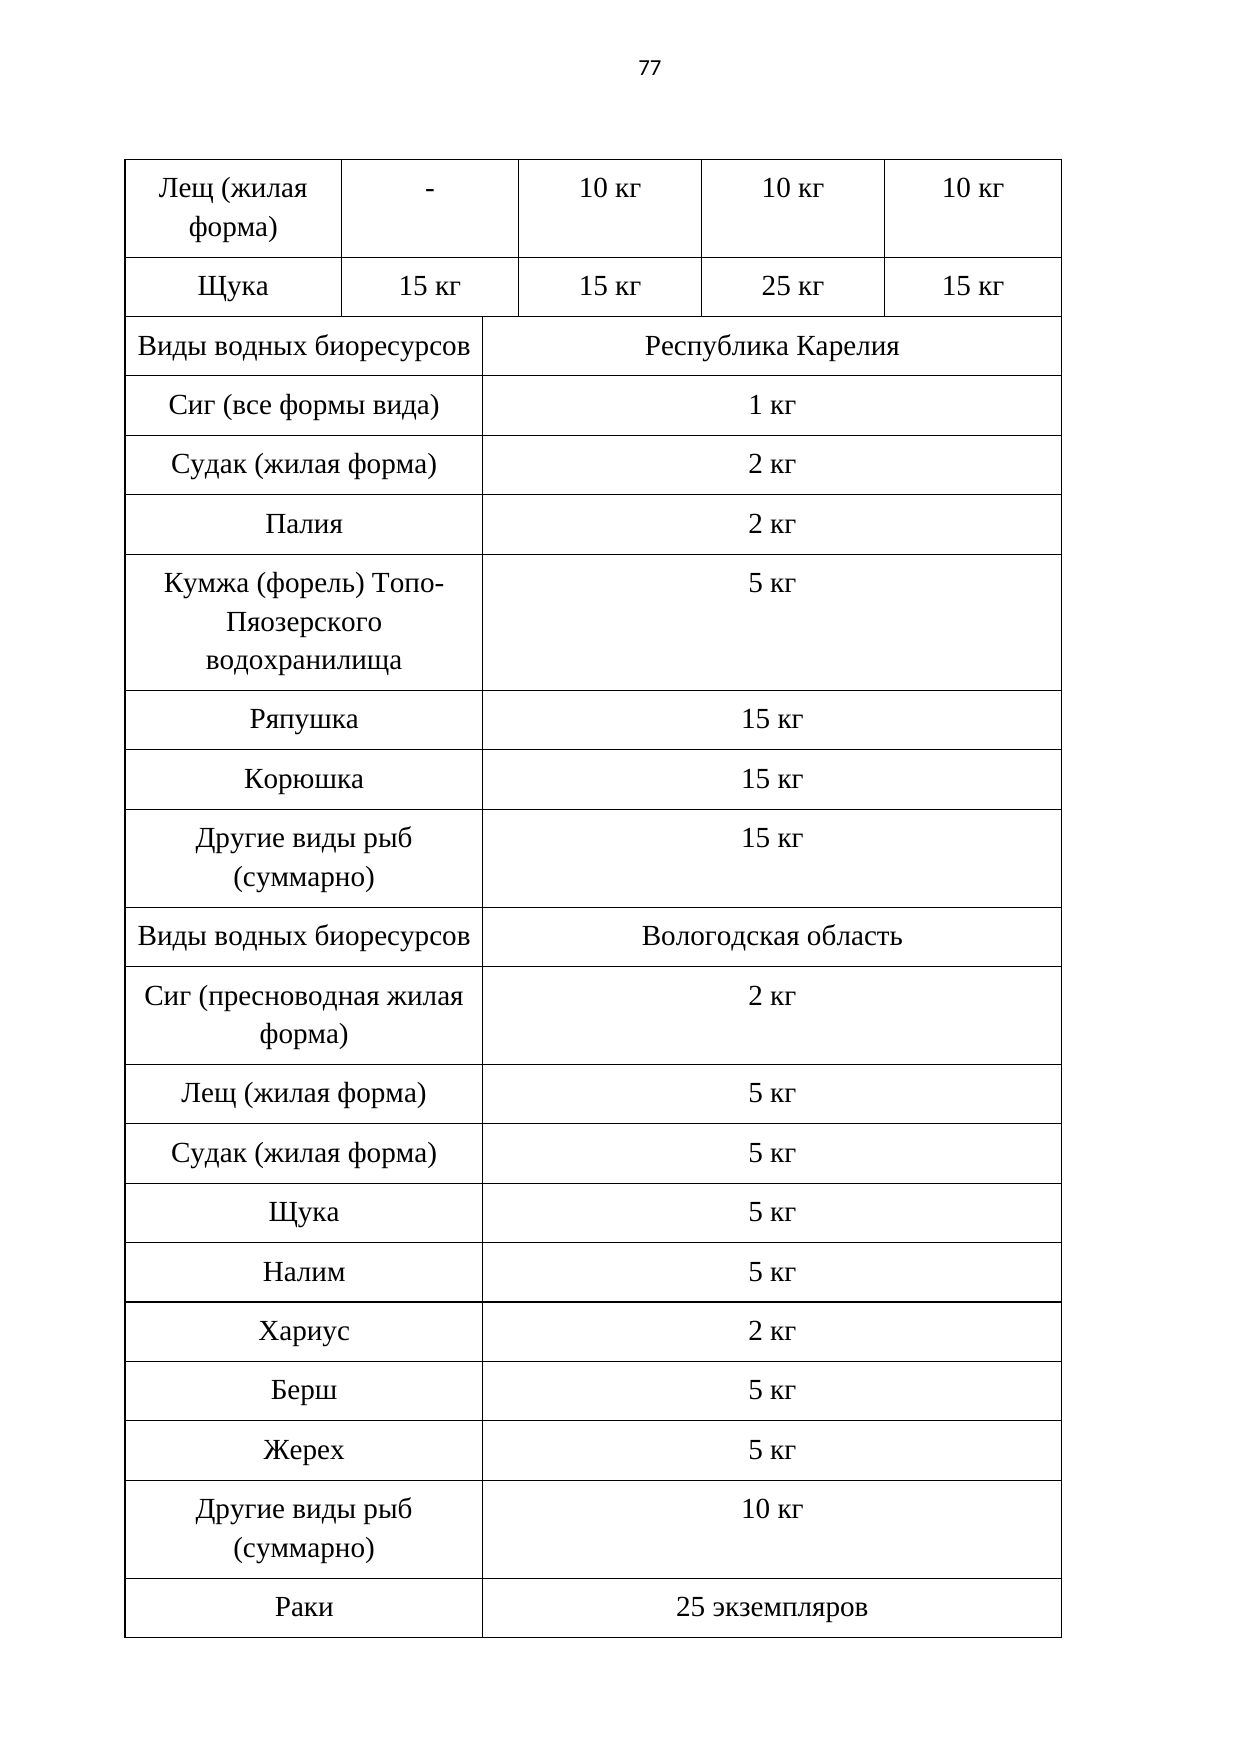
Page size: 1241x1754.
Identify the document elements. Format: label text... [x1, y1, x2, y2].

table_cell Кумжа (форель) Топо-Пяозерского водохранилища [126, 555, 482, 690]
table_cell 2 кг [483, 967, 1061, 1064]
table_cell 15 кг [483, 750, 1061, 809]
table_cell Республика Карелия [483, 317, 1061, 375]
table_cell Палия [126, 495, 482, 553]
table_cell 5 кг [483, 1421, 1061, 1479]
table_cell Хариус [126, 1303, 482, 1361]
table_cell Щука [126, 258, 341, 316]
table_cell Сиг (пресноводная жилая форма) [126, 967, 482, 1064]
table_cell Другие виды рыб (суммарно) [126, 1481, 482, 1577]
table_cell 10 кг [483, 1481, 1061, 1577]
table_cell Лещ (жилая форма) [126, 1065, 482, 1123]
table_cell Жерех [126, 1421, 482, 1479]
table_cell 10 кг [519, 160, 701, 257]
table_cell Корюшка [126, 750, 482, 809]
table_cell 2 кг [483, 436, 1061, 494]
table_cell Щука [126, 1184, 482, 1242]
table_cell Налим [126, 1243, 482, 1301]
table_cell 5 кг [483, 1243, 1061, 1301]
table_cell 15 кг [483, 810, 1061, 907]
table_cell Ряпушка [126, 691, 482, 749]
table_cell 10 кг [702, 160, 884, 257]
table_cell 10 кг [885, 160, 1061, 257]
table_cell Другие виды рыб (суммарно) [126, 810, 482, 907]
table_cell 5 кг [483, 1124, 1061, 1183]
table_cell 2 кг [483, 1303, 1061, 1361]
table_cell Вологодская область [483, 908, 1061, 966]
table_cell Судак (жилая форма) [126, 1124, 482, 1183]
table_cell Раки [126, 1579, 482, 1637]
table_cell 25 экземпляров [483, 1579, 1061, 1637]
table_cell 15 кг [885, 258, 1061, 316]
table_cell Лещ (жилая форма) [126, 160, 341, 257]
table_cell 25 кг [702, 258, 884, 316]
table_cell Виды водных биоресурсов [126, 908, 482, 966]
table_cell Виды водных биоресурсов [126, 317, 482, 375]
table_cell Судак (жилая форма) [126, 436, 482, 494]
table_cell - [342, 160, 518, 257]
table_cell 15 кг [483, 691, 1061, 749]
table_cell 5 кг [483, 555, 1061, 690]
table_cell 1 кг [483, 376, 1061, 435]
table_cell Сиг (все формы вида) [126, 376, 482, 435]
table_cell 5 кг [483, 1065, 1061, 1123]
table_cell 5 кг [483, 1184, 1061, 1242]
table_cell 2 кг [483, 495, 1061, 553]
table_cell 15 кг [342, 258, 518, 316]
table_cell 5 кг [483, 1362, 1061, 1420]
table_cell Берш [126, 1362, 482, 1420]
table_cell 15 кг [519, 258, 701, 316]
